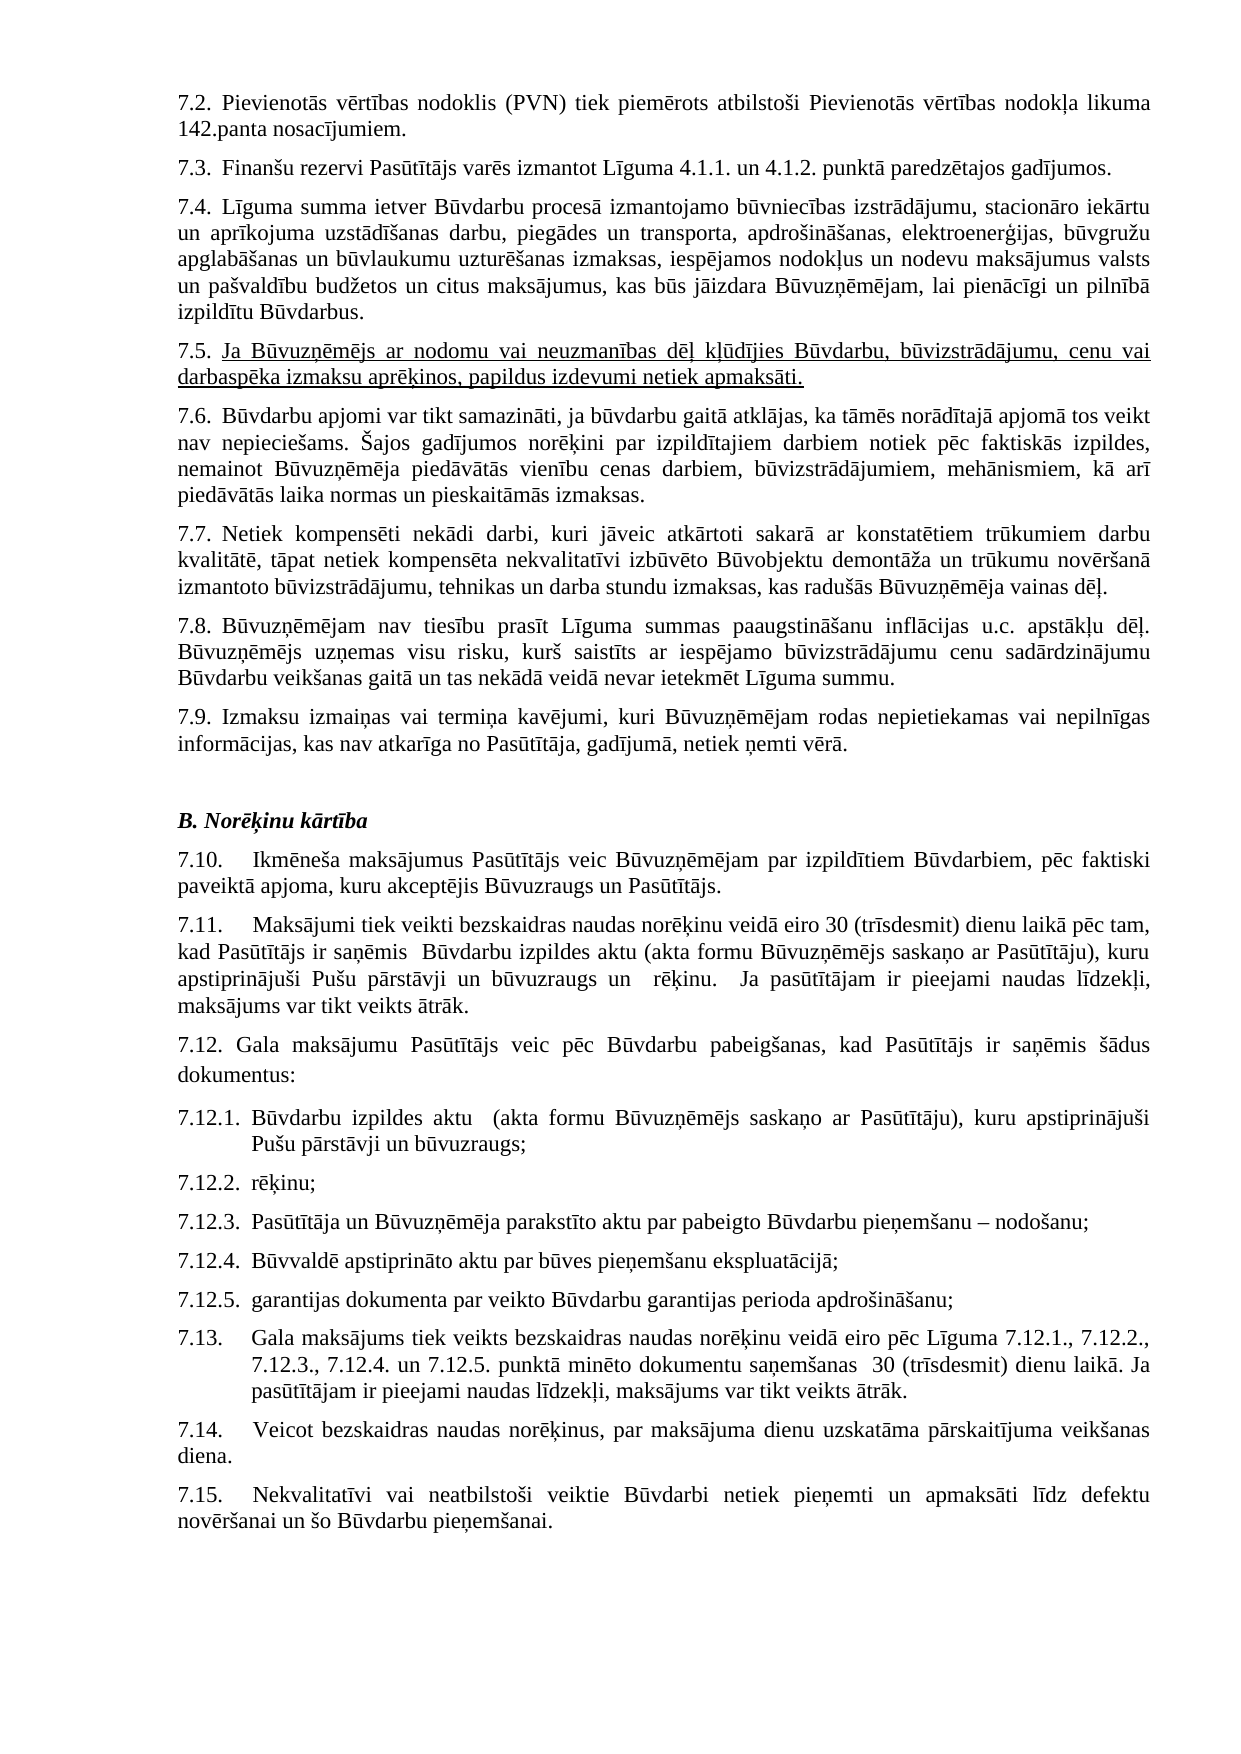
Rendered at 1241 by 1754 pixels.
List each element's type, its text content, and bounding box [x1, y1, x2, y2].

list Izmaksu izmaiņas vai termiņa kavējumi, kuri Būvuzņēmējam rodas nepietiekamas vai nepilnīgas informācijas, kas nav atkarīga no Pasūtītāja, gadījumā, netiek ņemti vērā. [177, 703, 1152, 756]
list Maksājumi tiek veikti bezskaidras naudas norēķinu veidā eiro 30 (trīsdesmit) dienu laikā pēc tam, kad Pasūtītājs ir saņēmis Būvdarbu izpildes aktu (akta formu Būvuzņēmējs saskaņo ar Pasūtītāju), kuru apstiprinājuši Pušu pārstāvji un būvuzraugs un rēķinu. Ja pasūtītājam ir pieejami naudas līdzekļi, maksājums var tikt veikts ātrāk. [177, 911, 1152, 1018]
list Būvvaldē apstiprināto aktu par būves pieņemšanu ekspluatācijā; [177, 1247, 1152, 1273]
list Gala maksājums tiek veikts bezskaidras naudas norēķinu veidā eiro pēc Līguma 7.12.1., 7.12.2., 7.12.3., 7.12.4. un 7.12.5. punktā minēto dokumentu saņemšanas 30 (trīsdesmit) dienu laikā. Ja pasūtītājam ir pieejami naudas līdzekļi, maksājums var tikt veikts ātrāk. [177, 1324, 1152, 1403]
list 7.12. Gala maksājumu Pasūtītājs veic pēc Būvdarbu pabeigšanas, kad Pasūtītājs ir saņēmis šādus dokumentus: [177, 1031, 1152, 1087]
text B. Norēķinu kārtība [177, 807, 1152, 834]
list Būvdarbu apjomi var tikt samazināti, ja būvdarbu gaitā atklājas, ka tāmēs norādītajā apjomā tos veikt nav nepieciešams. Šajos gadījumos norēķini par izpildītajiem darbiem notiek pēc faktiskās izpildes, nemainot Būvuzņēmēja piedāvātās vienību cenas darbiem, būvizstrādājumiem, mehānismiem, kā arī piedāvātās laika normas un pieskaitāmās izmaksas. [177, 402, 1152, 508]
list Būvdarbu izpildes aktu (akta formu Būvuzņēmējs saskaņo ar Pasūtītāju), kuru apstiprinājuši Pušu pārstāvji un būvuzraugs; [177, 1104, 1152, 1157]
list Pievienotās vērtības nodoklis (PVN) tiek piemērots atbilstoši Pievienotās vērtības nodokļa likuma 142.panta nosacījumiem. [177, 89, 1152, 141]
list Līguma summa ietver Būvdarbu procesā izmantojamo būvniecības izstrādājumu, stacionāro iekārtu un aprīkojuma uzstādīšanas darbu, piegādes un transporta, apdrošināšanas, elektroenerģijas, būvgružu apglabāšanas un būvlaukumu uzturēšanas izmaksas, iespējamos nodokļus un nodevu maksājumus valsts un pašvaldību budžetos un citus maksājumus, kas būs jāizdara Būvuzņēmējam, lai pienācīgi un pilnībā izpildītu Būvdarbus. [177, 193, 1152, 324]
list Finanšu rezervi Pasūtītājs varēs izmantot Līguma 4.1.1. un 4.1.2. punktā paredzētajos gadījumos. [177, 154, 1152, 180]
list rēķinu; [177, 1169, 1152, 1195]
list Ikmēneša maksājumus Pasūtītājs veic Būvuzņēmējam par izpildītiem Būvdarbiem, pēc faktiski paveiktā apjoma, kuru akceptējis Būvuzraugs un Pasūtītājs. [177, 846, 1152, 899]
list Netiek kompensēti nekādi darbi, kuri jāveic atkārtoti sakarā ar konstatētiem trūkumiem darbu kvalitātē, tāpat netiek kompensēta nekvalitatīvi izbūvēto Būvobjektu demontāža un trūkumu novēršanā izmantoto būvizstrādājumu, tehnikas un darba stundu izmaksas, kas radušās Būvuzņēmēja vainas dēļ. [177, 520, 1152, 599]
list Veicot bezskaidras naudas norēķinus, par maksājuma dienu uzskatāma pārskaitījuma veikšanas diena. [177, 1416, 1152, 1469]
list Pasūtītāja un Būvuzņēmēja parakstīto aktu par pabeigto Вūvdarbu pieņemšanu – nodošanu; [177, 1208, 1152, 1234]
list Ja Būvuzņēmējs ar nodomu vai neuzmanības dēļ kļūdījies Būvdarbu, būvizstrādājumu, cenu vai darbaspēka izmaksu aprēķinos, papildus izdevumi netiek apmaksāti. [177, 337, 1152, 390]
list Nekvalitatīvi vai neatbilstoši veiktie Būvdarbi netiek pieņemti un apmaksāti līdz defektu novēršanai un šo Būvdarbu pieņemšanai. [177, 1481, 1152, 1534]
list Būvuzņēmējam nav tiesību prasīt Līguma summas paaugstināšanu inflācijas u.c. apstākļu dēļ. Būvuzņēmējs uzņemas visu risku, kurš saistīts ar iespējamo būvizstrādājumu cenu sadārdzinājumu Būvdarbu veikšanas gaitā un tas nekādā veidā nevar ietekmēt Līguma summu. [177, 612, 1152, 691]
list garantijas dokumenta par veikto Būvdarbu garantijas perioda apdrošināšanu; [177, 1286, 1152, 1312]
